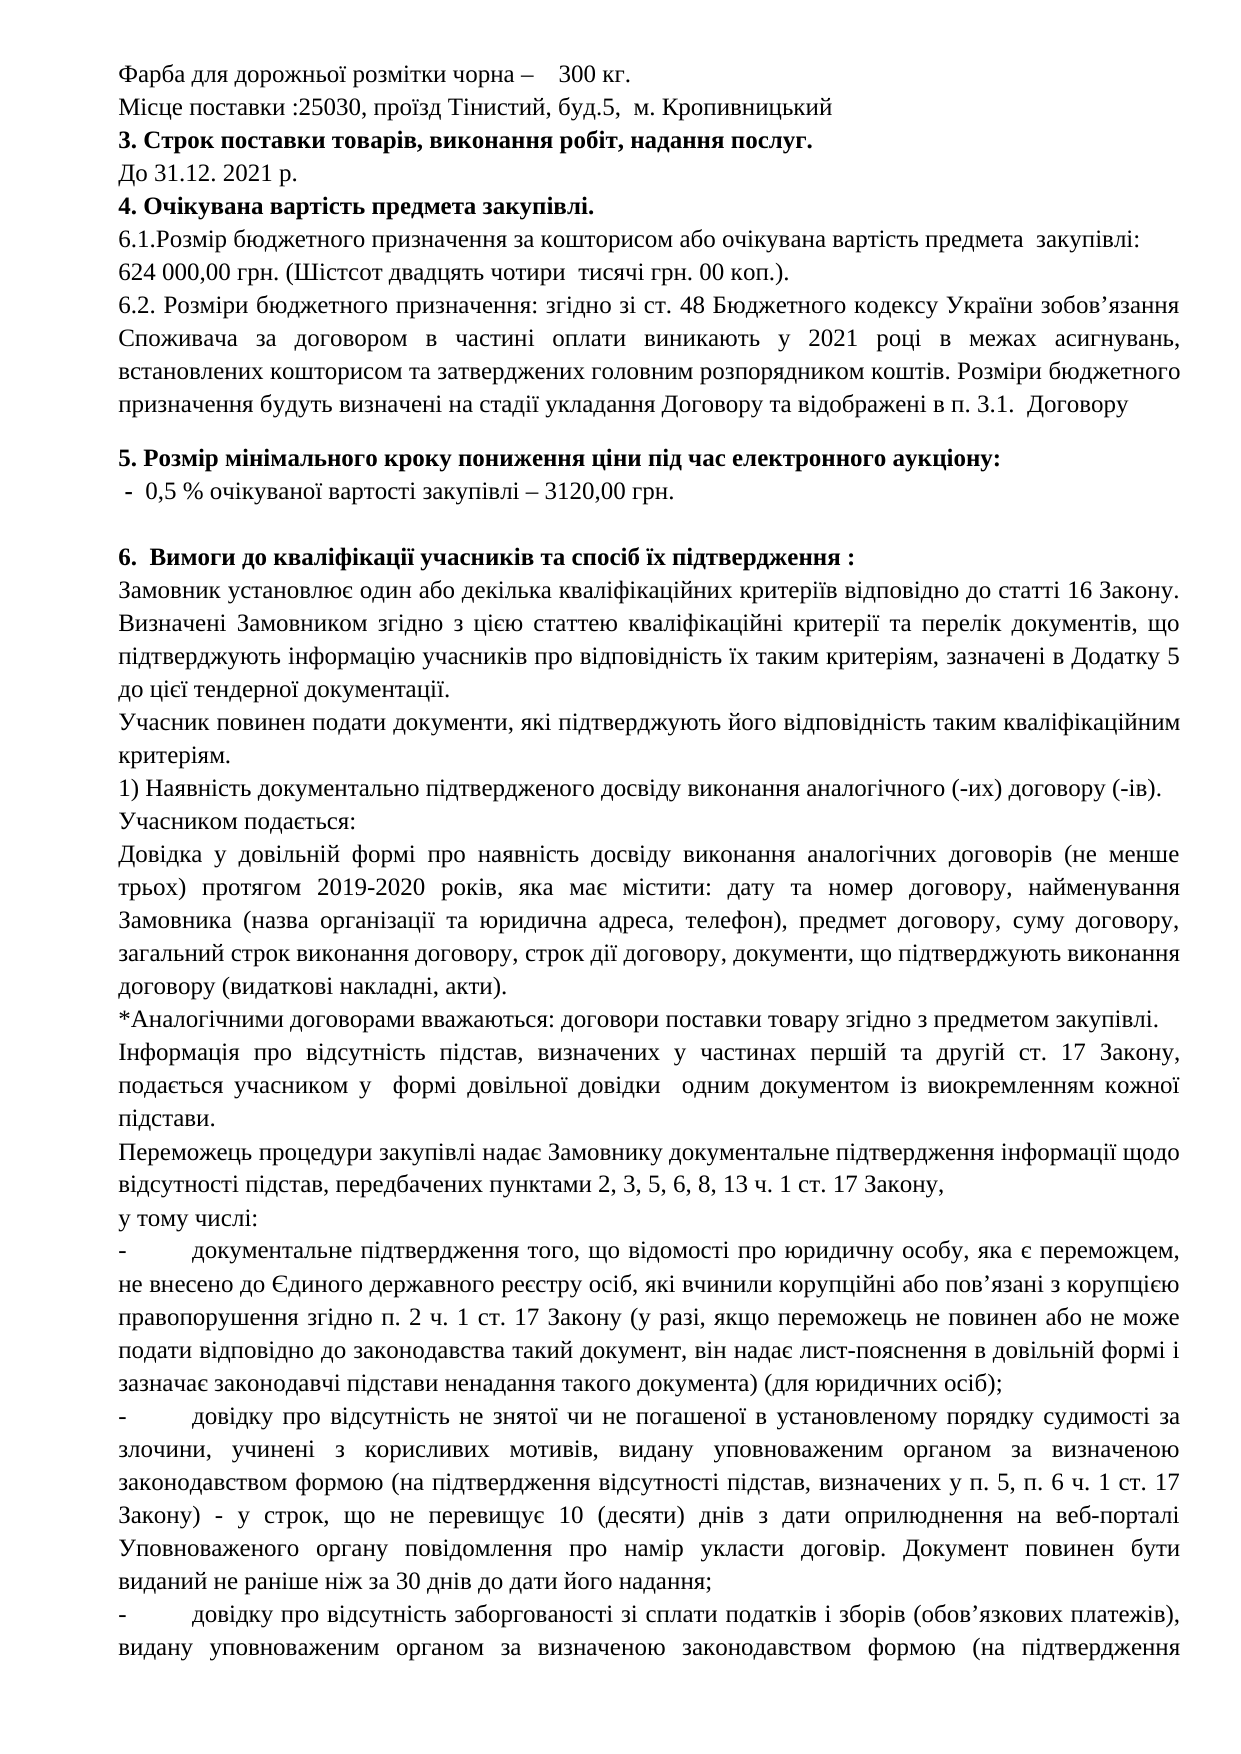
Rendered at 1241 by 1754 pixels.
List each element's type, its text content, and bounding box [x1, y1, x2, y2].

text Переможець процедури закупівлі надає Замовнику документальне підтвердження інформації щодо відсутності підстав, передбачених пунктами 2, 3, 5, 6, 8, 13 ч. 1 ст. 17 Закону, [118, 1137, 1181, 1198]
text 6. Вимоги до кваліфікації учасників та спосіб їх підтвердження : [118, 542, 1181, 571]
text 3. Строк поставки товарів, виконання робіт, надання послуг. [118, 125, 1181, 154]
text 6.1.Розмір бюджетного призначення за кошторисом або очікувана вартість предмета закупівлі: [118, 224, 1181, 253]
text - 0,5 % очікуваної вартості закупівлі – 3120,00 грн. [118, 476, 1181, 505]
text 1) Наявність документально підтвердженого досвіду виконання аналогічного (-их) договору (-ів). [118, 773, 1181, 802]
text 4. Очікувана вартість предмета закупівлі. [118, 191, 1181, 220]
text Фарба для дорожньої розмітки чорна – 300 кг. [118, 59, 1181, 88]
text Замовник установлює один або декілька кваліфікаційних критеріїв відповідно до статті 16 Закону. Визначені Замовником згідно з цією статтею кваліфікаційні критерії та перелік документів, що підтверджують інформацію учасників про відповідність їх таким критеріям, зазначені в Додатку 5 до цієї тендерної документації. [118, 575, 1181, 703]
text Учасник повинен подати документи, які підтверджують його відповідність таким кваліфікаційним критеріям. [118, 707, 1181, 769]
text - документальне підтвердження того, що відомості про юридичну особу, яка є переможцем, не внесено до Єдиного державного реєстру осіб, які вчинили корупційні або пов’язані з корупцією правопорушення згідно п. 2 ч. 1 ст. 17 Закону (у разі, якщо переможець не повинен або не може подати відповідно до законодавства такий документ, він надає лист-пояснення в довільній формі і зазначає законодавчі підстави ненадання такого документа) (для юридичних осіб); [118, 1236, 1181, 1396]
text Інформація про відсутність підстав, визначених у частинах першій та другій ст. 17 Закону, подається учасником у формі довільної довідки одним документом із виокремленням кожної підстави. [118, 1037, 1181, 1132]
text Місце поставки :25030, проїзд Тінистий, буд.5, м. Кропивницький [118, 92, 1181, 121]
text - довідку про відсутність не знятої чи не погашеної в установленому порядку судимості за злочини, учинені з корисливих мотивів, видану уповноваженим органом за визначеною законодавством формою (на підтвердження відсутності підстав, визначених у п. 5, п. 6 ч. 1 ст. 17 Закону) - у строк, що не перевищує 10 (десяти) днів з дати оприлюднення на веб-порталі Уповноваженого органу повідомлення про намір укласти договір. Документ повинен бути виданий не раніше ніж за 30 днів до дати його надання; [118, 1401, 1181, 1594]
text Учасником подається: [118, 806, 1181, 835]
text 624 000,00 грн. (Шістсот двадцять чотири тисячі грн. 00 коп.). [118, 257, 1181, 286]
text До 31.12. 2021 р. [118, 158, 1181, 187]
text 6.2. Розміри бюджетного призначення: згідно зі ст. 48 Бюджетного кодексу України зобов’язання Споживача за договором в частині оплати виникають у 2021 році в межах асигнувань, встановлених кошторисом та затверджених головним розпорядником коштів. Розміри бюджетного призначення будуть визначені на стадії укладання Договору та відображені в п. 3.1. Договору [118, 290, 1181, 418]
text Довідка у довільній формі про наявність досвіду виконання аналогічних договорів (не менше трьох) протягом 2019-2020 років, яка має містити: дату та номер договору, найменування Замовника (назва організації та юридична адреса, телефон), предмет договору, суму договору, загальний строк виконання договору, строк дії договору, документи, що підтверджують виконання договору (видаткові накладні, акти). [118, 839, 1181, 1000]
text *Аналогічними договорами вважаються: договори поставки товару згідно з предметом закупівлі. [118, 1004, 1181, 1033]
text 5. Розмір мінімального кроку пониження ціни під час електронного аукціону: [118, 443, 1181, 472]
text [118, 1599, 1181, 1661]
text у тому числі: [118, 1203, 1181, 1231]
